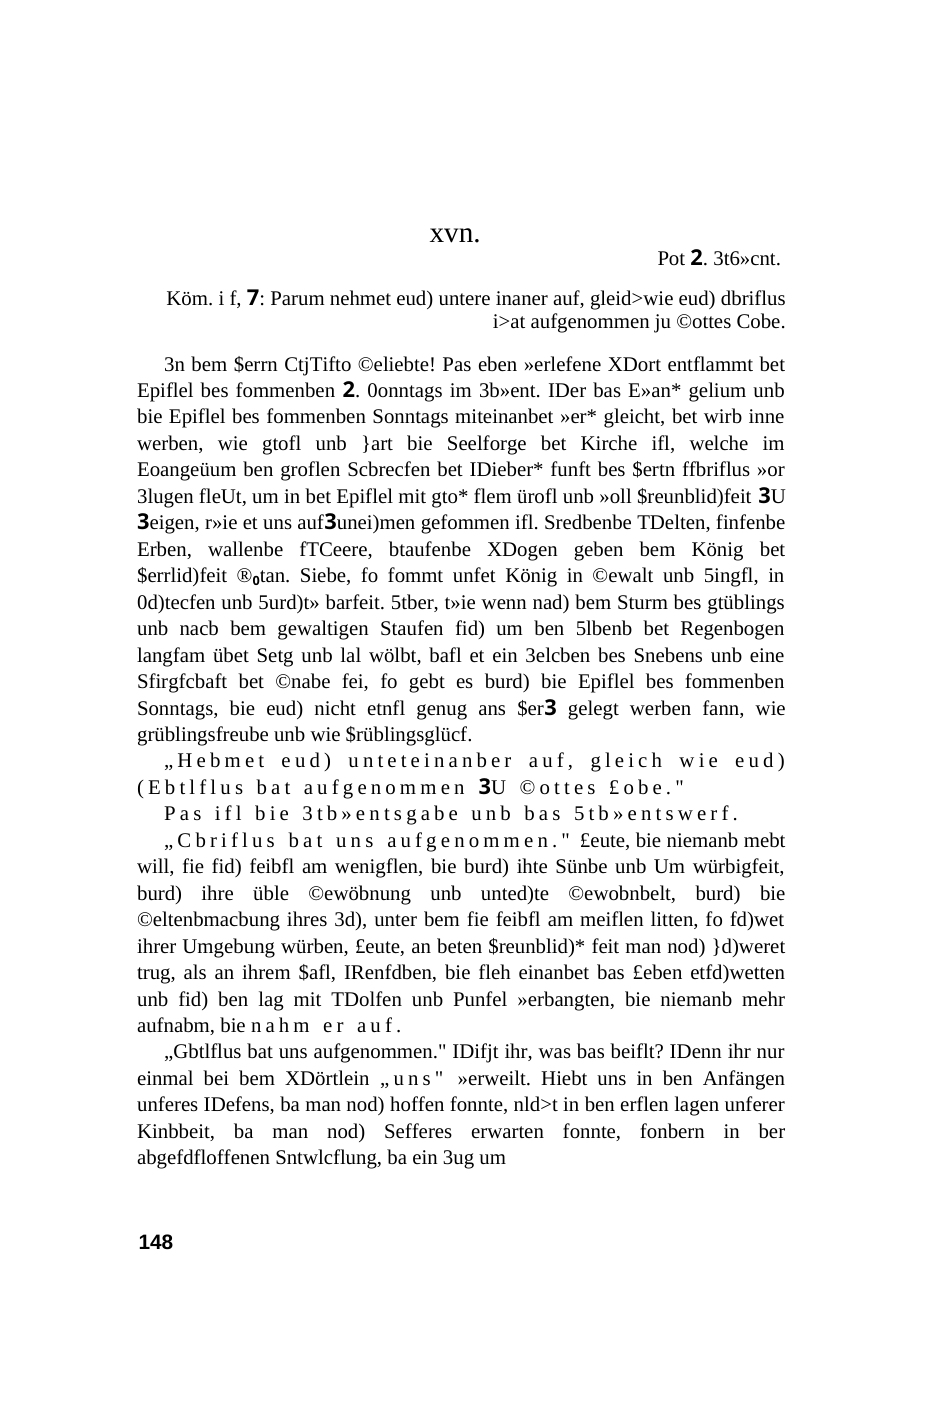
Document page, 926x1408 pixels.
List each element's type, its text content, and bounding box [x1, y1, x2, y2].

text „Cbriflus bat uns aufgenommen." £eute, bie niemanb mebt will, fie fid) feibfl am wenigflen, bie burd) ihte Sünbe unb Um würbigfeit, burd) ihre üble ©ewöbnung unb unted)te ©ewobnbelt, burd) bie ©eltenbmacbung ihres 3d), unter bem fie feibfl am meiflen litten, fo fd)wet ihrer Umgebung würben, £eute, an beten $reunblid)* feit man nod) }d)weret trug, als an ihrem $afl, IRenfdben, bie fleh einanbet bas £eben etfd)wetten unb fid) ben lag mit TDolfen unb Punfel »erbangten, bie niemanb mehr aufnabm, bie nahm er auf. [137, 826, 786, 1038]
text Köm. i f, 7: Parum nehmet eud) untere inaner auf, gleid>wie eud) dbriflus i>at aufgenommen ju ©ottes Cobe. [137, 286, 786, 333]
text „Hebmet eud) unteteinanber auf, gleich wie eud) (Ebtlflus bat aufgenommen 3U ©ottes £obe." [137, 747, 786, 799]
text 3n bem $errn CtjTifto ©eliebte! Pas eben »erlefene XDort entflammt bet Epiflel bes fommenben 2. 0onntags im 3b»ent. IDer bas E»an* gelium unb bie Epiflel bes fommenben Sonntags miteinanbet »er* gleicht, bet wirb inne werben, wie gtofl unb }art bie Seelforge bet Kirche ifl, welche im Eoangeüum ben groflen Scbrecfen bet IDieber* funft bes $ertn ffbriflus »or 3lugen fleUt, um in bet Epiflel mit gto* flem ürofl unb »oll $reunblid)feit 3U 3eigen, r»ie et uns auf3unei)men gefommen ifl. Sredbenbe TDelten, finfenbe Erben, wallenbe fTCeere, btaufenbe XDogen geben bem König bet $errlid)feit ®0tan. Siebe, fo fommt unfet König in ©ewalt unb 5ingfl, in 0d)tecfen unb 5urd)t» barfeit. 5tber, t»ie wenn nad) bem Sturm bes gtüblings unb nacb bem gewaltigen Staufen fid) um ben 5lbenb bet Regenbogen langfam übet Setg unb lal wölbt, bafl et ein 3elcben bes Snebens unb eine Sfirgfcbaft bet ©nabe fei, fo gebt es burd) bie Epiflel bes fommenben Sonntags, bie eud) nicht etnfl genug ans $er3 gelegt werben fann, wie grüblingsfreube unb wie $rüblingsglücf. [137, 350, 786, 747]
text 148 [138, 1232, 173, 1253]
text Pot 2. 3t6»cnt. [137, 248, 781, 270]
text xvn. [429, 219, 480, 248]
text „Gbtlflus bat uns aufgenommen." IDifjt ihr, was bas beiflt? IDenn ihr nur einmal bei bem XDörtlein „uns" »erweilt. Hiebt uns in ben Anfängen unferes IDefens, ba man nod) hoffen fonnte, nld>t in ben erflen lagen unferer Kinbbeit, ba man nod) Sefferes erwarten fonnte, fonbern in ber abgefdfloffenen Sntwlcflung, ba ein 3ug um [137, 1038, 786, 1170]
text Pas ifl bie 3tb»entsgabe unb bas 5tb»entswerf. [137, 799, 786, 826]
